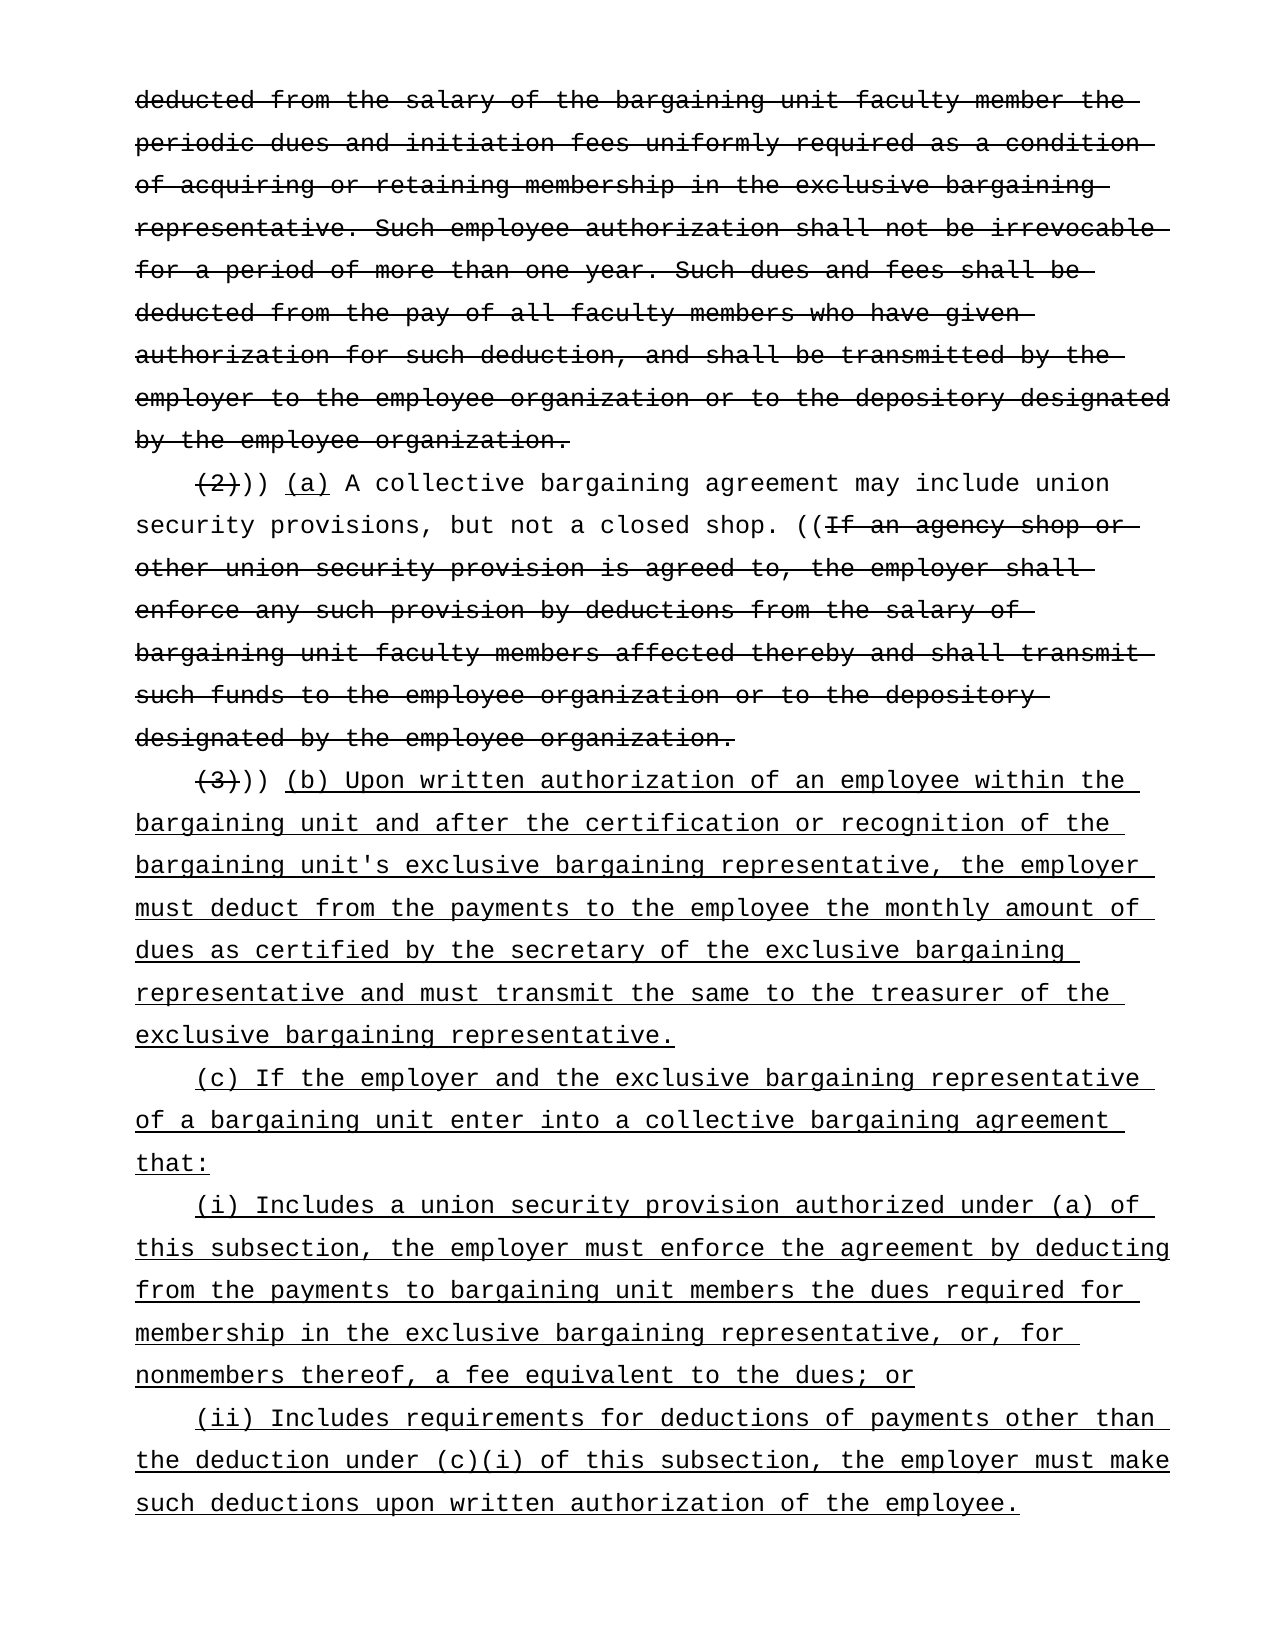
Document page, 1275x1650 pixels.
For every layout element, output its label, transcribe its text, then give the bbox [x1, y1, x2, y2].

text (ii) Includes requirements for deductions of payments other than the deduction under (c)(i) of this subsection, the employer must make such deductions upon written authorization of the employee. [135, 1473, 1170, 1520]
text (c) If the employer and the exclusive bargaining representative of a bargaining unit enter into a collective bargaining agreement that: [135, 1052, 1170, 1180]
text (i) Includes a union security provision authorized under (a) of this subsection, the employer must enforce the agreement by deducting from the payments to bargaining unit members the dues required for membership in the exclusive bargaining representative, or, for nonmembers thereof, a fee equivalent to the dues; or [135, 1260, 1170, 1392]
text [135, 75, 1170, 229]
text (2))) (a) A collective bargaining agreement may include union security provisions, but not a closed shop. ((If an agency shop or other union security provision is agreed to, the employer shall enforce any such provision by deductions from the salary of bargaining unit faculty members affected thereby and shall transmit such funds to the employee organization or to the depository designated by the employee organization. [135, 457, 1170, 755]
text (3))) (b) Upon written authorization of an employee within the bargaining unit and after the certification or recognition of the bargaining unit's exclusive bargaining representative, the employer must deduct from the payments to the employee the monthly amount of dues as certified by the secretary of the exclusive bargaining representative and must transmit the same to the treasurer of the exclusive bargaining representative. [135, 755, 1170, 1052]
text (i) Includes a union security provision authorized under (a) of this subsection, the employer must enforce the agreement by deducting from the payments to bargaining unit members the dues required for membership in the exclusive bargaining representative, or, for nonmembers thereof, a fee equivalent to the dues; or [135, 1180, 1170, 1259]
text (ii) Includes requirements for deductions of payments other than the deduction under (c)(i) of this subsection, the employer must make such deductions upon written authorization of the employee. [135, 1392, 1170, 1471]
